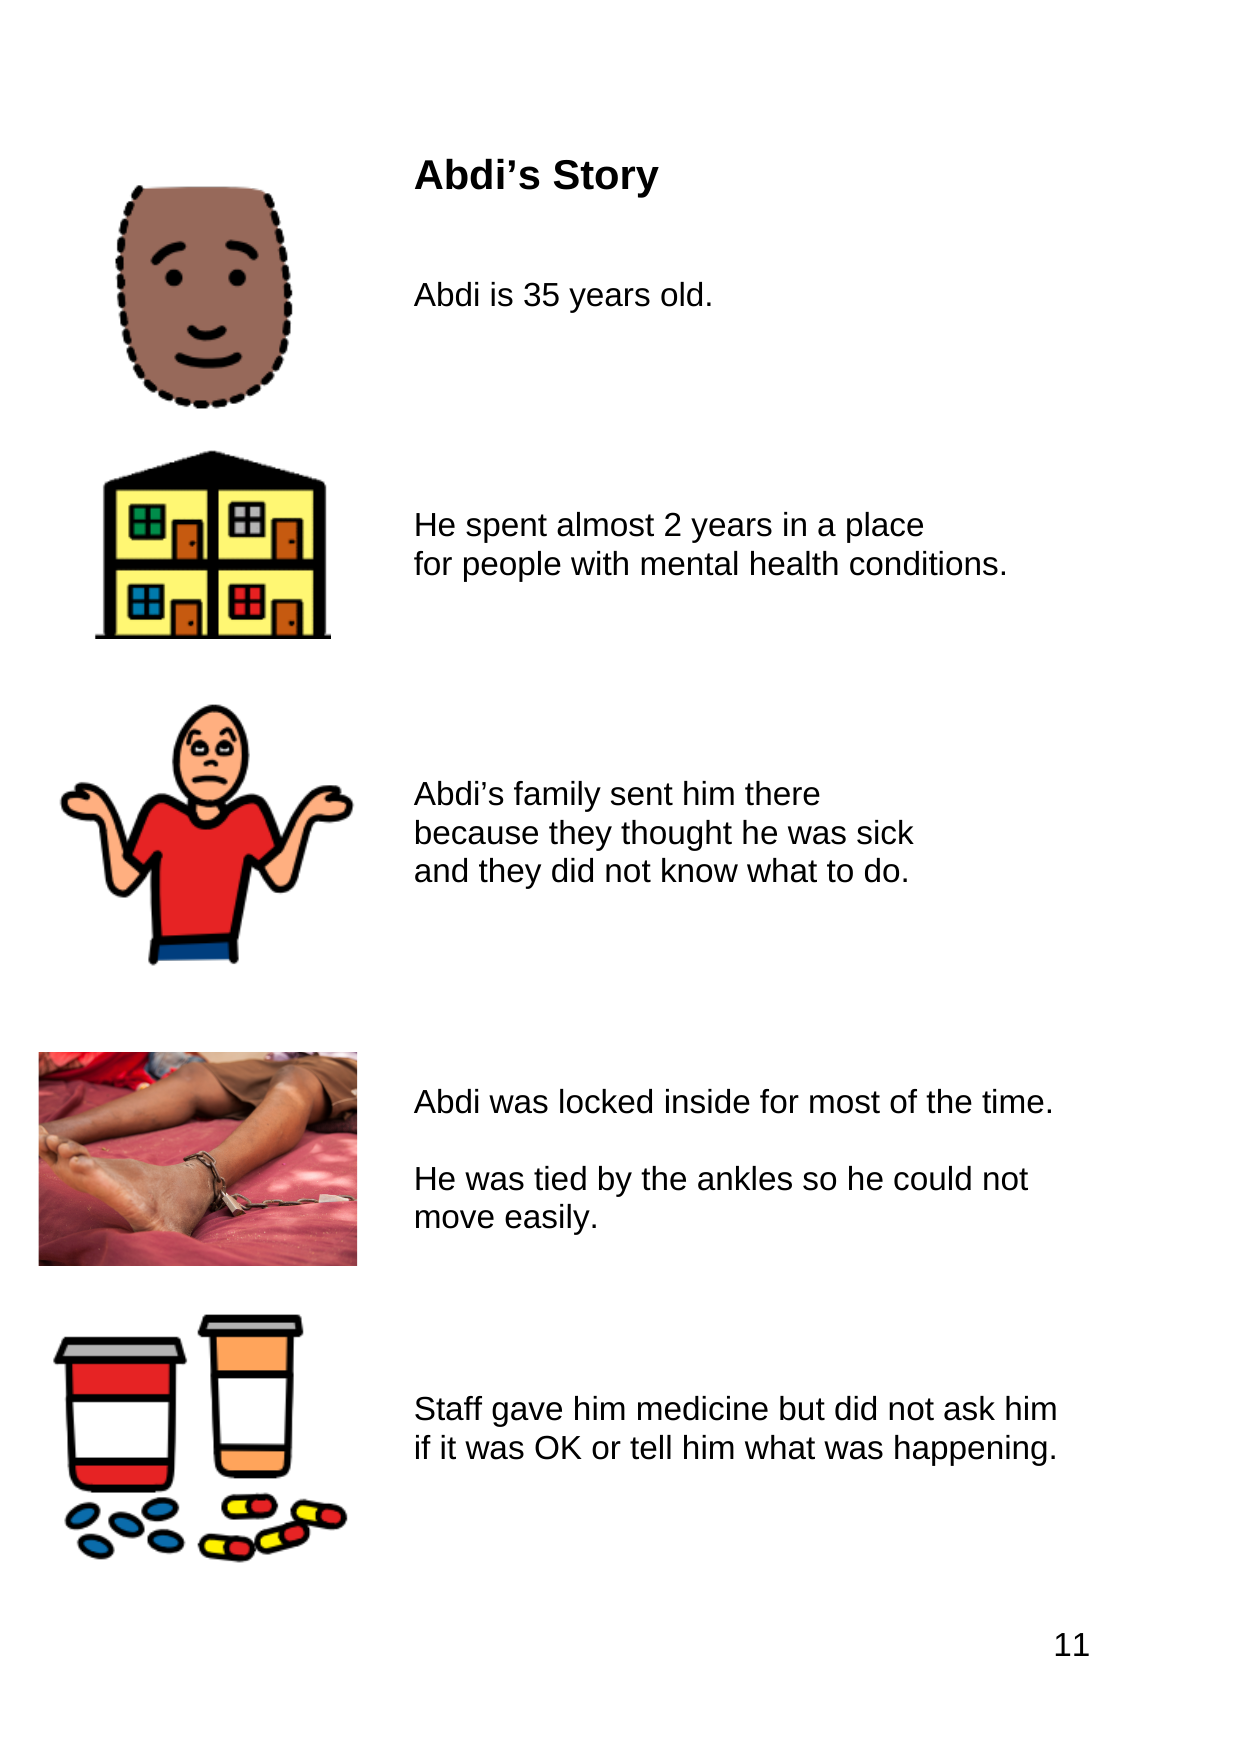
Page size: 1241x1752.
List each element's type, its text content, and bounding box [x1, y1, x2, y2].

text Abdi’s Story [413, 150, 1090, 198]
picture [94, 450, 331, 639]
text He was tied by the ankles so he could not move easily. [413, 1159, 1090, 1236]
text Staff gave him medicine but did not ask him if it was OK or tell him what was happening. [413, 1389, 1090, 1466]
text Abdi is 35 years old. [413, 275, 1090, 313]
text He spent almost 2 years in a place for people with mental health conditions. [413, 505, 1090, 582]
picture [38, 1052, 358, 1266]
text Abdi’s family sent him there because they thought he was sick and they did not know what to do. [413, 774, 1090, 890]
text Abdi was locked inside for most of the time. [413, 1082, 1090, 1120]
